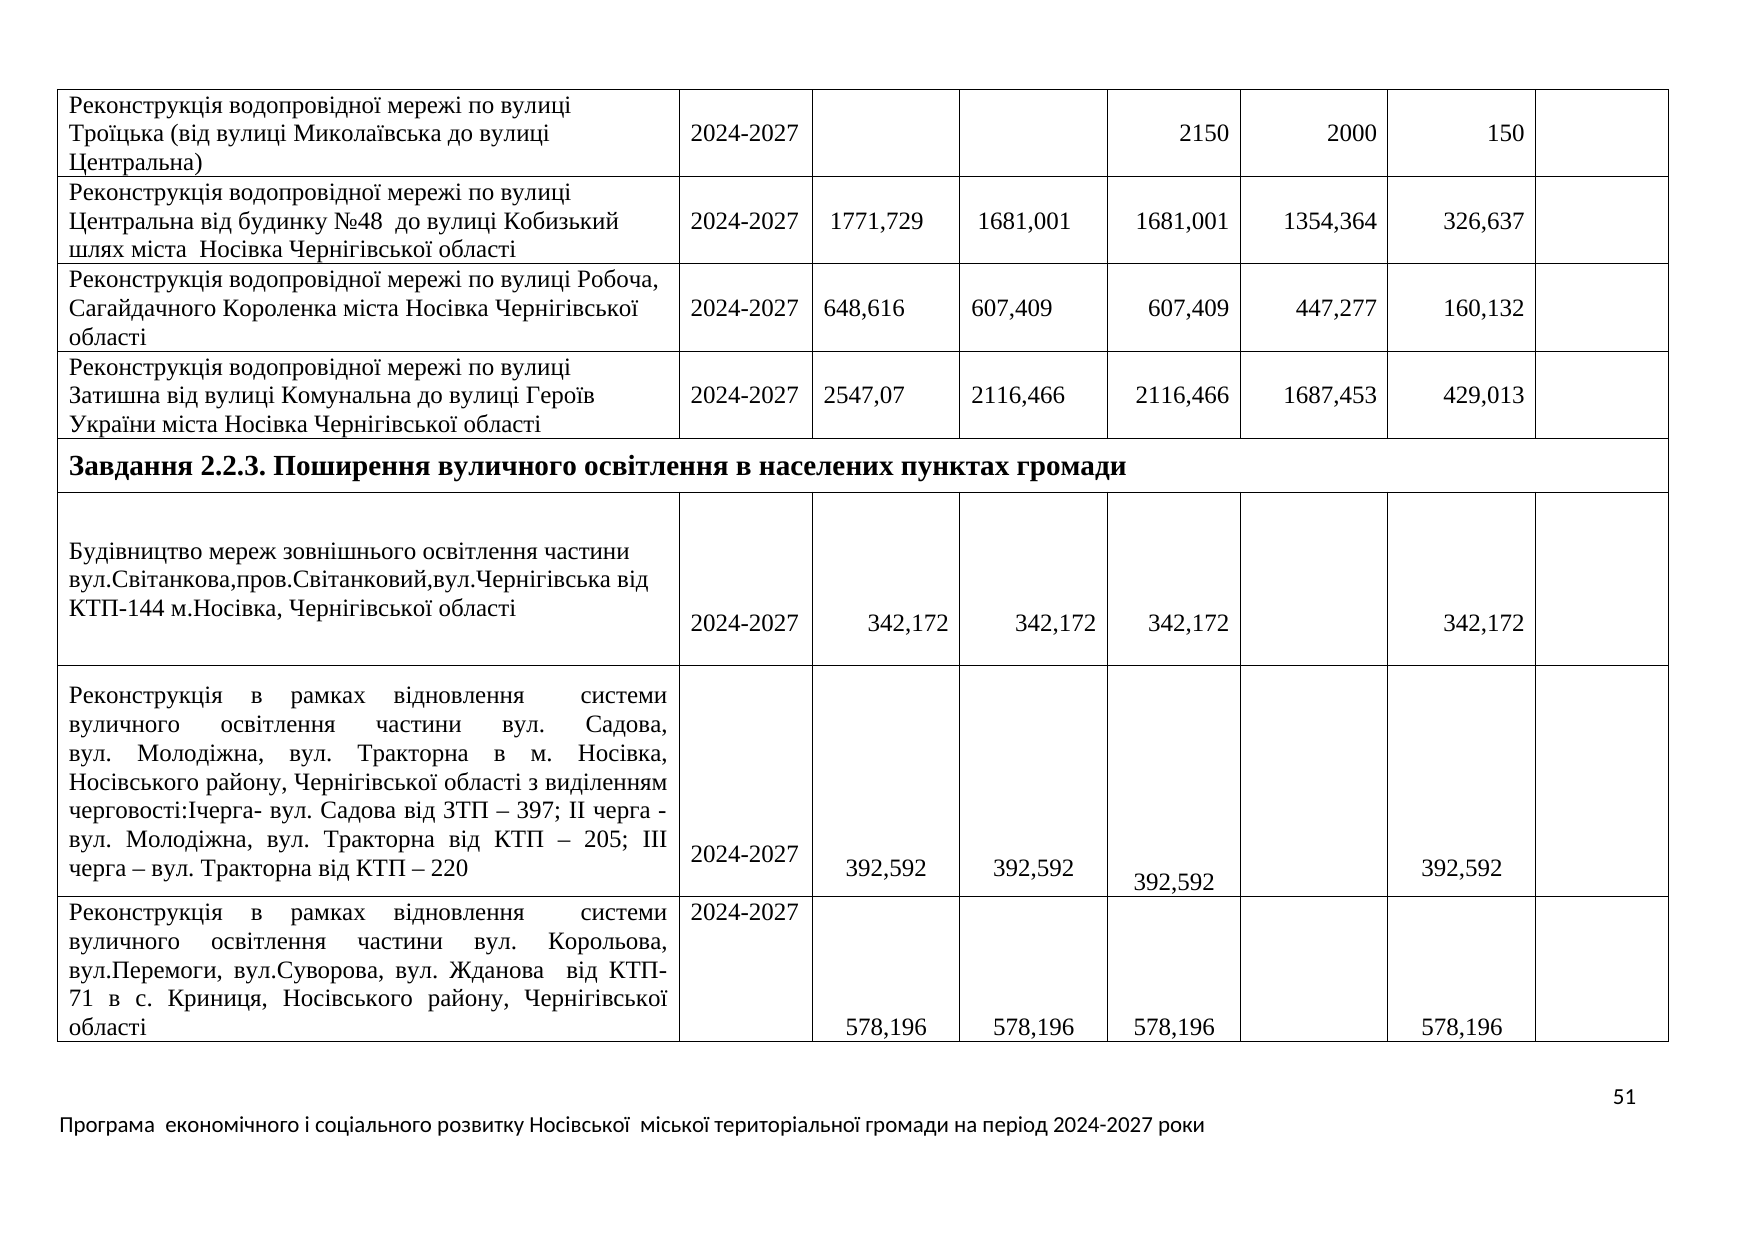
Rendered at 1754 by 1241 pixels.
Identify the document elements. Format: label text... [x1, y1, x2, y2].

table_cell Будівництво мереж зовнішнього освітлення частини вул.Світанкова,пров.Світанковий,вул.Чернігівська від КТП-144 м.Носівка, Чернігівської області [58, 493, 679, 665]
table_cell [960, 90, 1107, 176]
table_cell 342,172 [960, 493, 1107, 665]
table_cell 2024-2027 [680, 897, 812, 1041]
table_cell 578,196 [1108, 897, 1240, 1041]
table_cell 447,277 [1241, 264, 1387, 351]
table_cell 342,172 [1108, 493, 1240, 665]
table_cell 1687,453 [1241, 352, 1387, 438]
table_cell [1241, 666, 1387, 896]
table_cell 1681,001 [960, 177, 1107, 263]
table_cell 392,592 [960, 666, 1107, 896]
table_cell 2000 [1241, 90, 1387, 176]
table_cell 2024-2027 [680, 177, 812, 263]
table_cell 607,409 [1108, 264, 1240, 351]
table_cell 648,616 [813, 264, 959, 351]
table_cell 2116,466 [960, 352, 1107, 438]
table_cell 578,196 [1388, 897, 1535, 1041]
table_cell 160,132 [1388, 264, 1535, 351]
table_cell Реконструкція в рамках відновлення системи вуличного освітлення частини вул. Садова, вул. Молодіжна, вул. Тракторна в м. Носівка, Носівського району, Чернігівської області з виділенням черговості:Ічерга- вул. Садова від ЗТП – 397; ІІ черга - вул. Молодіжна, вул. Тракторна від КТП – 205; ІІІ черга – вул. Тракторна від КТП – 220 [58, 666, 679, 896]
table_cell 578,196 [813, 897, 959, 1041]
table_cell Завдання 2.2.3. Поширення вуличного освітлення в населених пунктах громади [58, 439, 1668, 492]
table_cell 392,592 [813, 666, 959, 896]
table_cell 2150 [1108, 90, 1240, 176]
table_cell 607,409 [960, 264, 1107, 351]
table_cell 1354,364 [1241, 177, 1387, 263]
table_cell [1536, 90, 1668, 176]
table_cell [1536, 177, 1668, 263]
table_cell Реконструкція водопровідної мережі по вулиці Робоча, Сагайдачного Короленка міста Носівка Чернігівської області [58, 264, 679, 351]
table_cell 2024-2027 [680, 666, 812, 896]
table_cell 2116,466 [1108, 352, 1240, 438]
table_cell Реконструкція водопровідної мережі по вулиці Центральна від будинку №48 до вулиці Кобизький шлях міста Носівка Чернігівської області [58, 177, 679, 263]
table_cell [1241, 493, 1387, 665]
table_cell [1536, 666, 1668, 896]
table_cell [813, 90, 959, 176]
table_cell 392,592 [1108, 666, 1240, 896]
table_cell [58, 897, 679, 1041]
table_cell 326,637 [1388, 177, 1535, 263]
table_cell 2024-2027 [680, 90, 812, 176]
table_cell [1536, 897, 1668, 1041]
table_cell 578,196 [960, 897, 1107, 1041]
table_cell 2024-2027 [680, 264, 812, 351]
table_cell 1681,001 [1108, 177, 1240, 263]
table_cell [1241, 897, 1387, 1041]
table_cell [1536, 352, 1668, 438]
table_cell [1536, 493, 1668, 665]
table_cell 2547,07 [813, 352, 959, 438]
table_cell 342,172 [1388, 493, 1535, 665]
table_cell 429,013 [1388, 352, 1535, 438]
table_cell 2024-2027 [680, 493, 812, 665]
table_cell [1536, 264, 1668, 351]
table_cell 150 [1388, 90, 1535, 176]
table_cell 1771,729 [813, 177, 959, 263]
table_cell 392,592 [1388, 666, 1535, 896]
table_cell 342,172 [813, 493, 959, 665]
table_cell Реконструкція водопровідної мережі по вулиці Троїцька (від вулиці Миколаївська до вулиці Центральна) [58, 90, 679, 176]
table_cell 2024-2027 [680, 352, 812, 438]
table_cell Реконструкція водопровідної мережі по вулиці Затишна від вулиці Комунальна до вулиці Героїв України міста Носівка Чернігівської області [58, 352, 679, 438]
